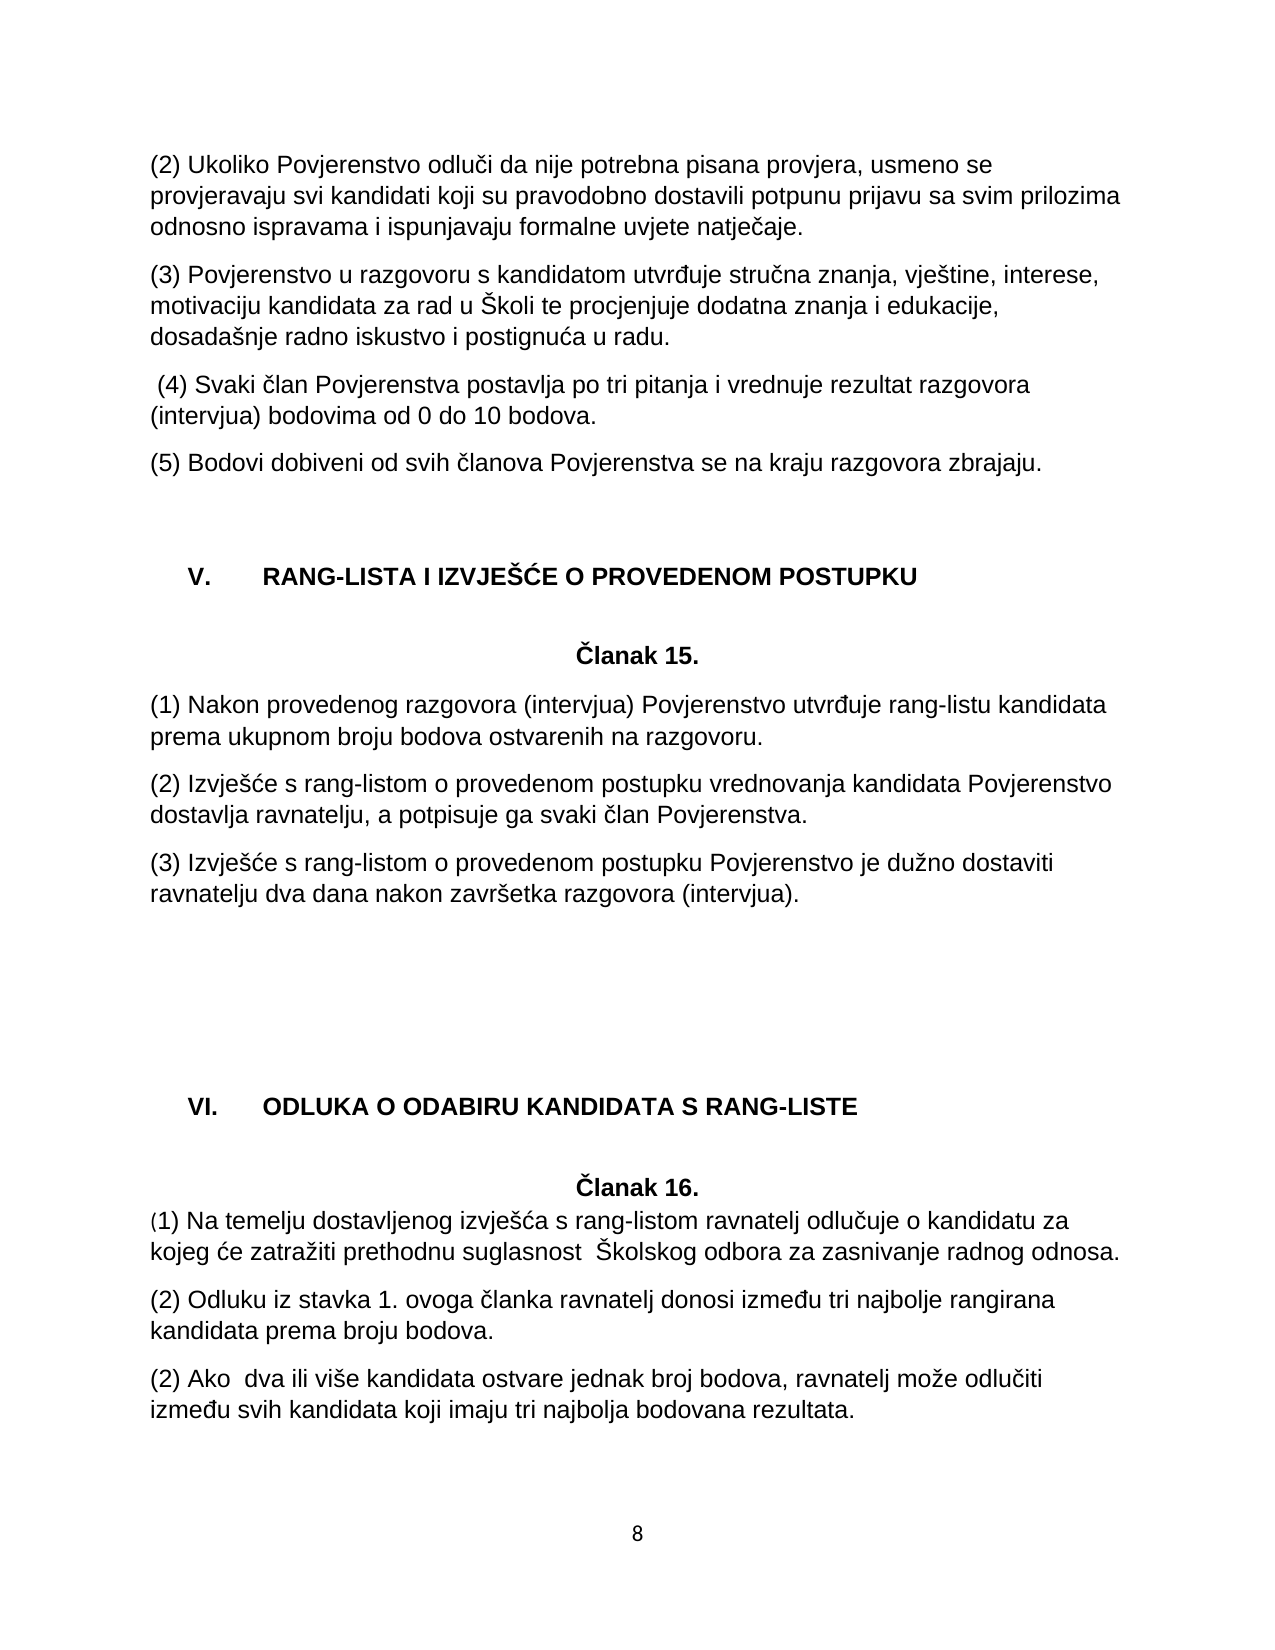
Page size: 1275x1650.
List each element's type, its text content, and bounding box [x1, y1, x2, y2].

text (2) Izvješće s rang-listom o provedenom postupku vrednovanja kandidata Povjerenstvo dostavlja ravnatelju, a potpisuje ga svaki član Povjerenstva. [150, 769, 1125, 829]
text Članak 16. [150, 1173, 1125, 1201]
text (5) Bodovi dobiveni od svih članova Povjerenstva se na kraju razgovora zbrajaju. [150, 448, 1125, 477]
text (3) Izvješće s rang-listom o provedenom postupku Povjerenstvo je dužno dostaviti ravnatelju dva dana nakon završetka razgovora (intervjua). [150, 848, 1125, 908]
text (1) Nakon provedenog razgovora (intervjua) Povjerenstvo utvrđuje rang-listu kandidata prema ukupnom broju bodova ostvarenih na razgovoru. [150, 691, 1125, 750]
text (3) Povjerenstvo u razgovoru s kandidatom utvrđuje stručna znanja, vještine, interese, motivaciju kandidata za rad u Školi te procjenjuje dodatna znanja i edukacije, dosadašnje radno iskustvo i postignuća u radu. [150, 260, 1125, 351]
list RANG-LISTA I IZVJEŠĆE O PROVEDENOM POSTUPKU [187, 562, 1125, 591]
text Članak 15. [150, 641, 1125, 669]
text (4) Svaki član Povjerenstva postavlja po tri pitanja i vrednuje rezultat razgovora (intervjua) bodovima od 0 do 10 bodova. [150, 369, 1125, 429]
list ODLUKA O ODABIRU KANDIDATA S RANG-LISTE [187, 1092, 1125, 1121]
text (2) Odluku iz stavka 1. ovoga članka ravnatelj donosi između tri najbolje rangirana kandidata prema broju bodova. [150, 1285, 1125, 1344]
text (2) Ako dva ili više kandidata ostvare jednak broj bodova, ravnatelj može odlučiti između svih kandidata koji imaju tri najbolja bodovana rezultata. [150, 1363, 1125, 1423]
text (1) Na temelju dostavljenog izvješća s rang-listom ravnatelj odlučuje o kandidatu za kojeg će zatražiti prethodnu suglasnost Školskog odbora za zasnivanje radnog odnosa. [150, 1206, 1125, 1266]
text (2) Ukoliko Povjerenstvo odluči da nije potrebna pisana provjera, usmeno se provjeravaju svi kandidati koji su pravodobno dostavili potpunu prijavu sa svim prilozima odnosno ispravama i ispunjavaju formalne uvjete natječaje. [150, 150, 1125, 241]
